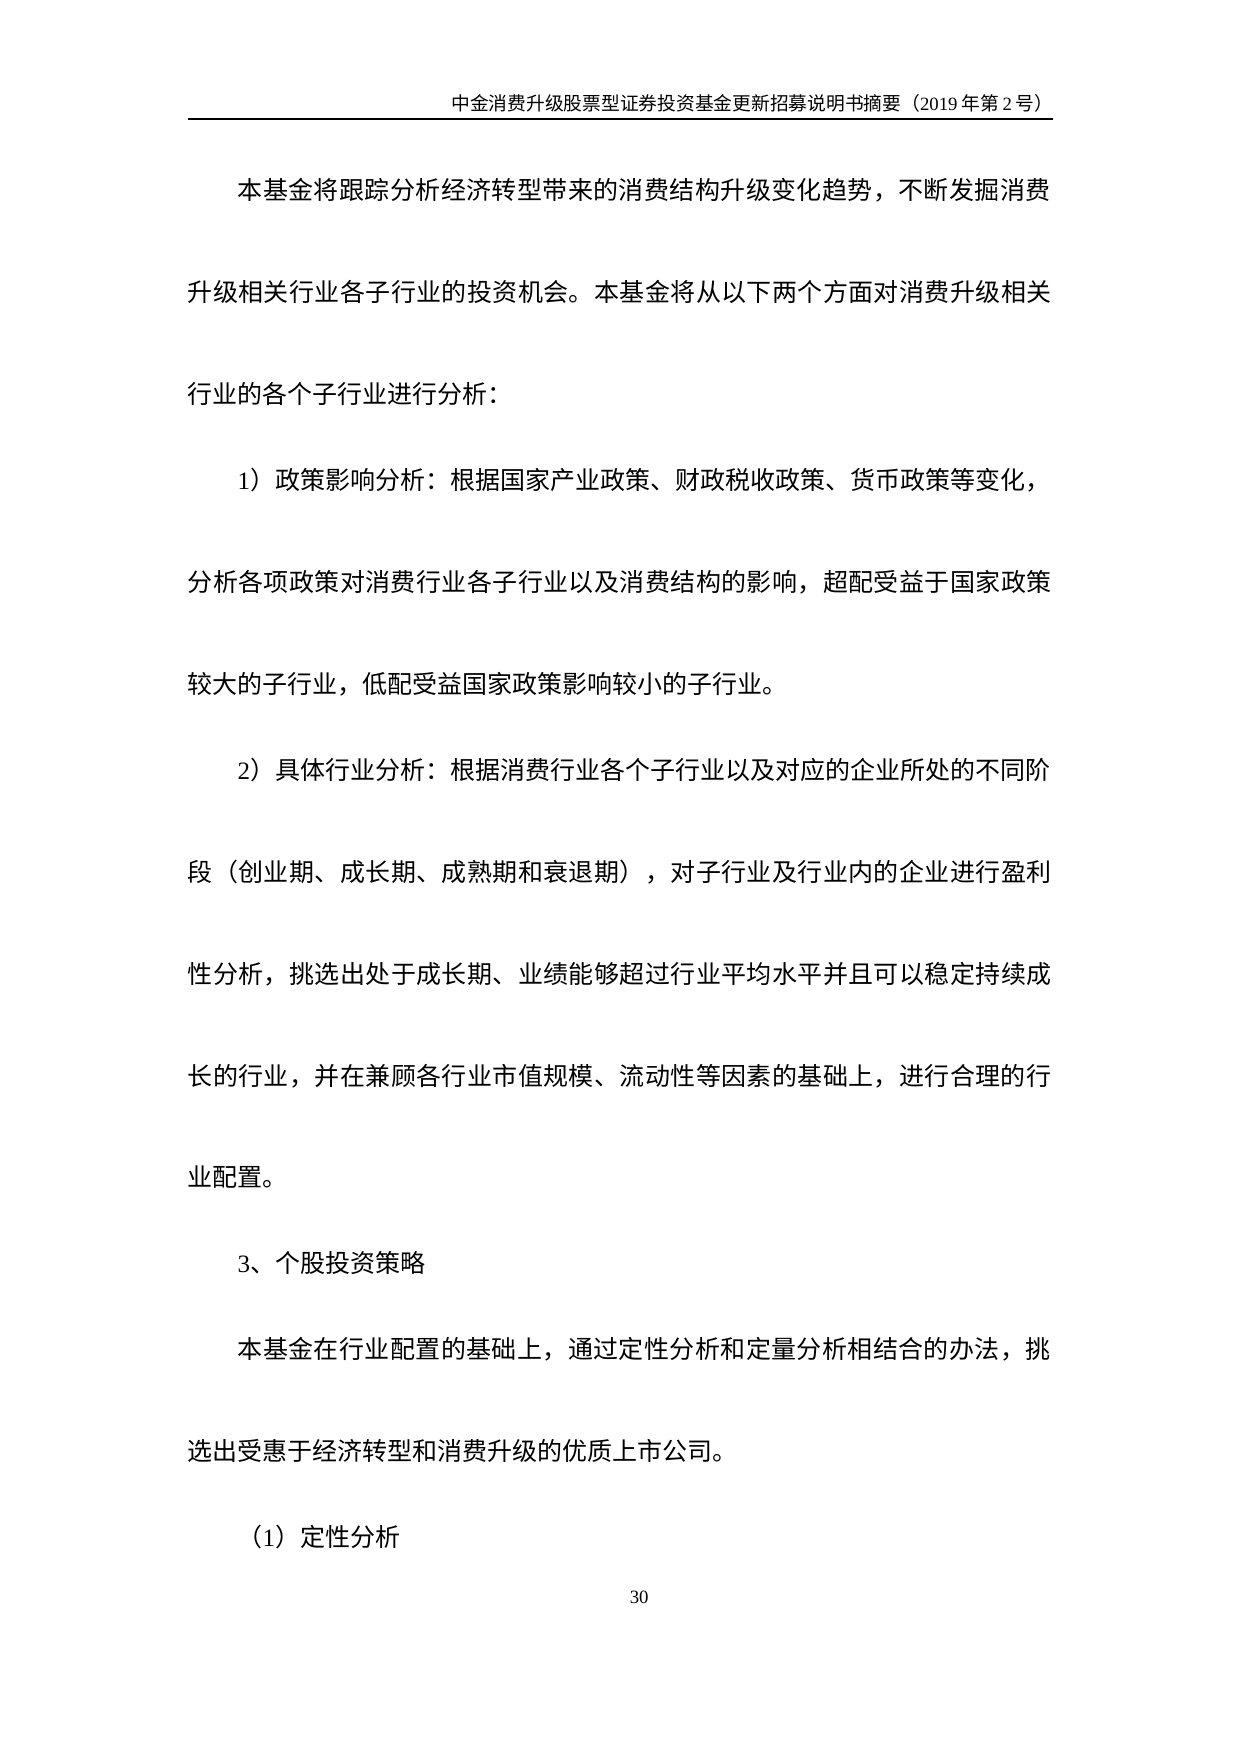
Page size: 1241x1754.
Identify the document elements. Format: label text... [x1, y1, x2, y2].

text 1）政策影响分析：根据国家产业政策、财政税收政策、货币政策等变化，分析各项政策对消费行业各子行业以及消费结构的影响，超配受益于国家政策较大的子行业，低配受益国家政策影响较小的子行业。 [187, 445, 1053, 716]
text （1）定性分析 [187, 1502, 1053, 1570]
text 本基金在行业配置的基础上，通过定性分析和定量分析相结合的办法，挑选出受惠于经济转型和消费升级的优质上市公司。 [187, 1314, 1053, 1484]
text 3、个股投资策略 [187, 1228, 1053, 1296]
text 本基金将跟踪分析经济转型带来的消费结构升级变化趋势，不断发掘消费升级相关行业各子行业的投资机会。本基金将从以下两个方面对消费升级相关行业的各个子行业进行分析： [187, 155, 1053, 427]
text 2）具体行业分析：根据消费行业各个子行业以及对应的企业所处的不同阶段（创业期、成长期、成熟期和衰退期），对子行业及行业内的企业进行盈利性分析，挑选出处于成长期、业绩能够超过行业平均水平并且可以稳定持续成长的行业，并在兼顾各行业市值规模、流动性等因素的基础上，进行合理的行业配置。 [187, 734, 1053, 1210]
